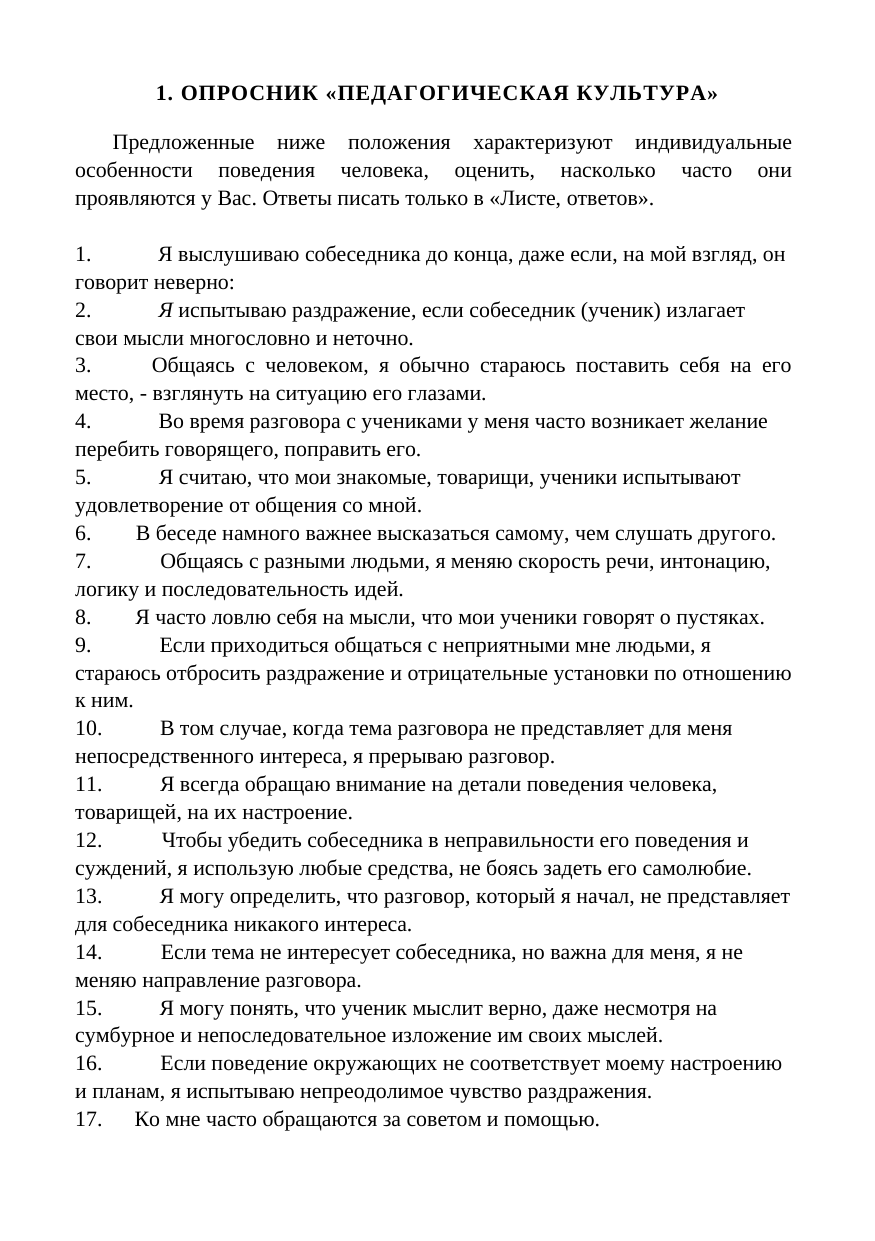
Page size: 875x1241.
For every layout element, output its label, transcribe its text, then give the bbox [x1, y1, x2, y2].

list В беседе намного важнее высказаться самому, чем слушать другого. [75, 518, 799, 546]
list В том случае, когда тема разговора не представляет для меня непосредственного интереса, я прерываю разговор. [75, 713, 793, 769]
list Я испытываю раздражение, если собеседник (ученик) излагает свои мысли многословно и неточно. [75, 295, 793, 351]
list Я могу понять, что ученик мыслит верно, даже несмотря на сумбурное и непоследовательное изложение им своих мыслей. [75, 993, 793, 1048]
list Общаясь с человеком, я обычно стараюсь поставить себя на его место, - взглянуть на ситуацию его глазами. [75, 351, 793, 406]
list Во время разговора с учениками у меня часто возникает желание перебить говорящего, поправить его. [75, 406, 793, 462]
list Ко мне часто обращаются за советом и помощью. [75, 1104, 799, 1132]
list Я могу определить, что разговор, который я начал, не представляет для собеседника никакого интереса. [75, 881, 793, 937]
list Если поведение окружающих не соответствует моему настроению и планам, я испытываю непреодолимое чувство раздражения. [75, 1048, 793, 1104]
list Я всегда обращаю внимание на детали поведения человека, товарищей, на их настроение. [75, 769, 793, 825]
list Если приходиться общаться с неприятными мне людьми, я стараюсь отбросить раздражение и отрицательные установки по отношению к ним. [75, 630, 793, 713]
list Чтобы убедить собеседника в неправильности его поведения и суждений, я использую любые средства, не боясь задеть его самолюбие. [75, 825, 793, 881]
text 1. Опросник «Педагогическая культура» [75, 75, 799, 106]
text Предложенные ниже положения характеризуют индивидуальные особенности поведения человека, оценить, насколько часто они проявляются у Вас. Ответы писать только в «Листе, ответов». [75, 127, 793, 211]
list Я часто ловлю себя на мысли, что мои ученики говорят о пустяках. [75, 602, 799, 630]
list Если тема не интересует собеседника, но важна для меня, я не меняю направление разговора. [75, 937, 793, 993]
list Общаясь с разными людьми, я меняю скорость речи, интонацию, логику и последовательность идей. [75, 546, 793, 602]
list Я считаю, что мои знакомые, товарищи, ученики испытывают удовлетворение от общения со мной. [75, 462, 793, 518]
list Я выслушиваю собеседника до конца, даже если, на мой взгляд, он говорит неверно: [75, 239, 793, 295]
